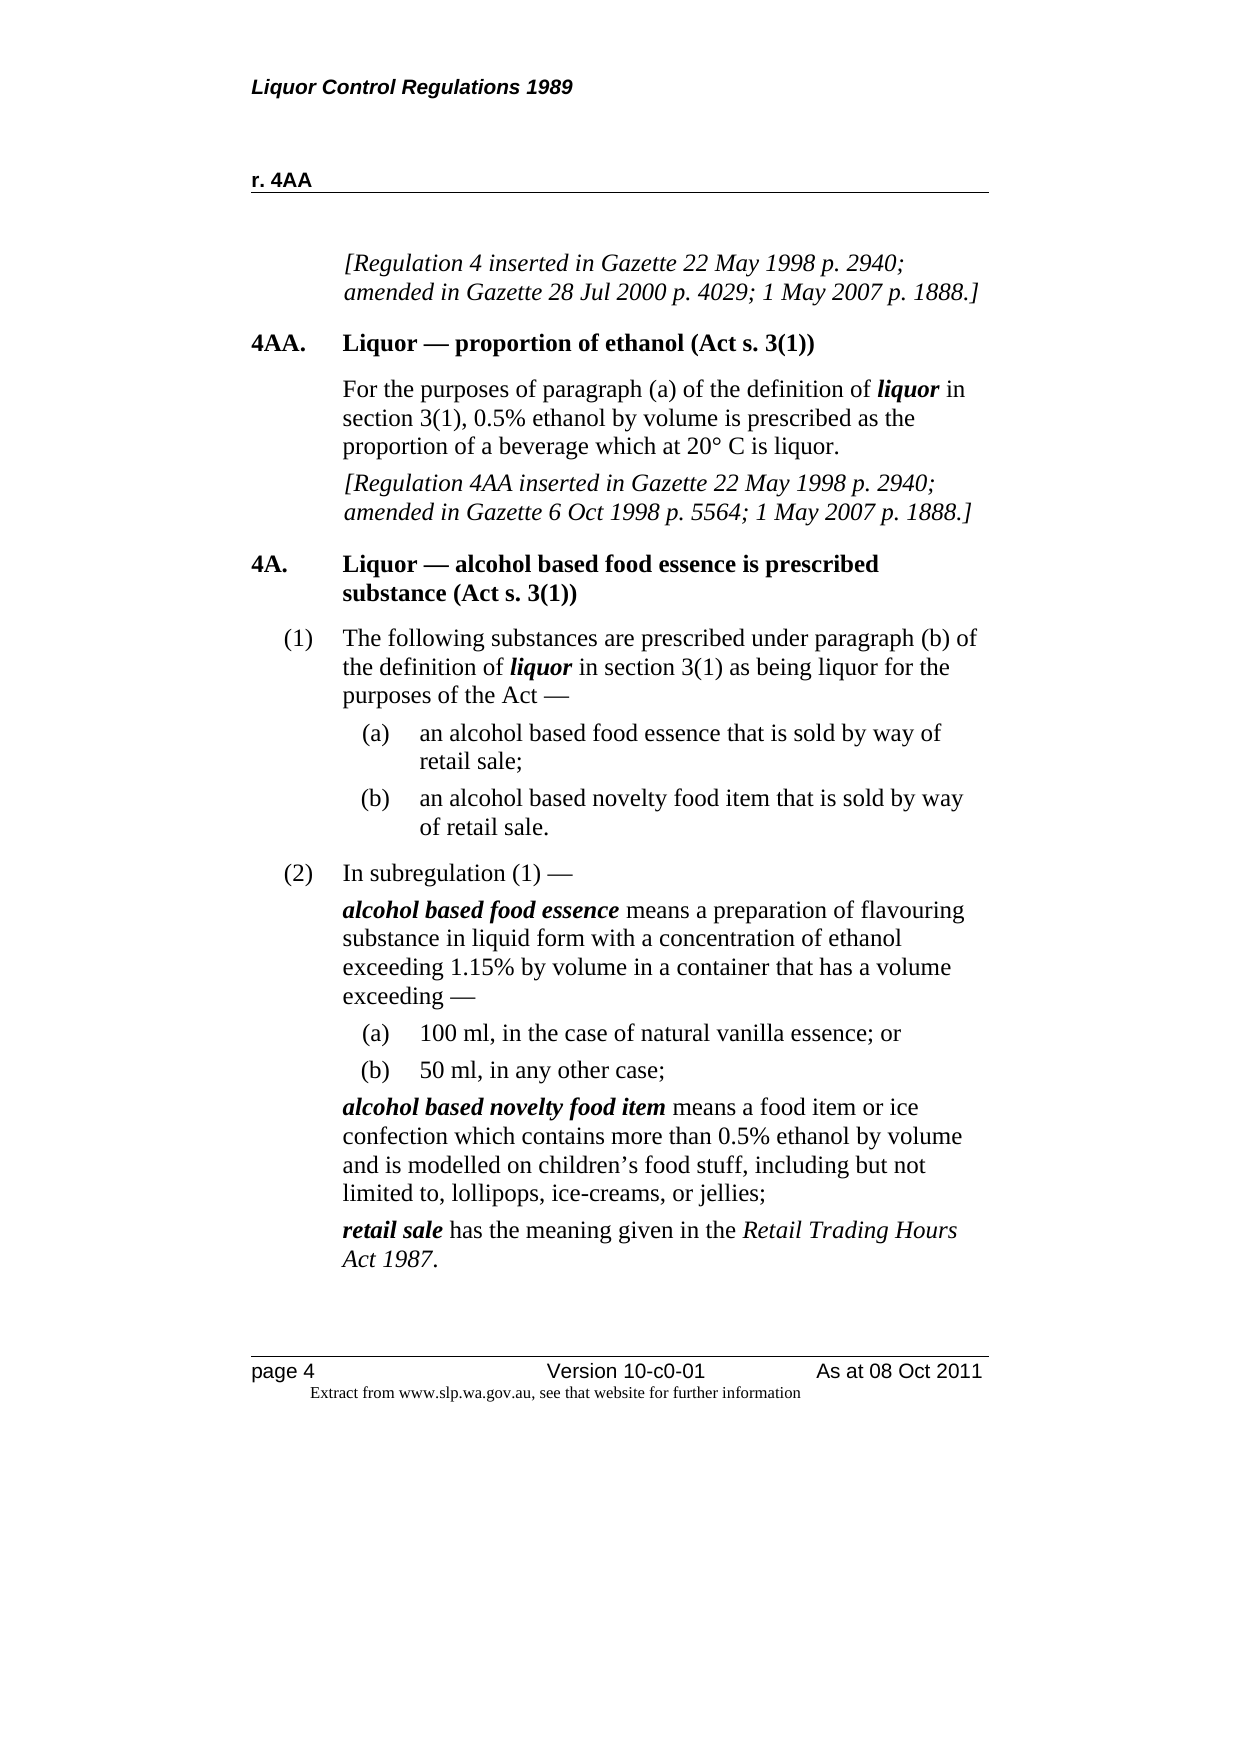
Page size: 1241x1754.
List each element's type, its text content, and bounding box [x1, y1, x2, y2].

subtitle 4AA. Liquor — proportion of ethanol (Act s. 3(1)) [251, 328, 989, 357]
text [Regulation 4 inserted in Gazette 22 May 1998 p. 2940; amended in Gazette 28 Jul 2000 p. 4029; 1 May 2007 p. 1888.] [251, 248, 989, 306]
text retail sale has the meaning given in the Retail Trading Hours Act 1987. [251, 1216, 989, 1273]
text (a) an alcohol based food essence that is sold by way of retail sale; [251, 718, 989, 775]
text (1) The following substances are prescribed under paragraph (b) of the definition of liquor in section 3(1) as being liquor for the purposes of the Act — [251, 623, 989, 709]
text alcohol based food essence means a preparation of flavouring substance in liquid form with a concentration of ethanol exceeding 1.15% by volume in a container that has a volume exceeding — [251, 895, 989, 1010]
text (b) 50 ml, in any other case; [251, 1055, 989, 1084]
text (2) In subregulation (1) — [251, 858, 989, 886]
text [Regulation 4AA inserted in Gazette 22 May 1998 p. 2940; amended in Gazette 6 Oct 1998 p. 5564; 1 May 2007 p. 1888.] [251, 468, 989, 526]
text (a) 100 ml, in the case of natural vanilla essence; or [251, 1018, 989, 1047]
text (b) an alcohol based novelty food item that is sold by way of retail sale. [251, 783, 989, 841]
text For the purposes of paragraph (a) of the definition of liquor in section 3(1), 0.5% ethanol by volume is prescribed as the proportion of a beverage which at 20° C is liquor. [251, 374, 989, 460]
text alcohol based novelty food item means a food item or ice confection which contains more than 0.5% ethanol by volume and is modelled on children’s food stuff, including but not limited to, lollipops, ice-creams, or jellies; [251, 1092, 989, 1207]
subtitle 4A. Liquor — alcohol based food essence is prescribed substance (Act s. 3(1)) [251, 549, 989, 606]
